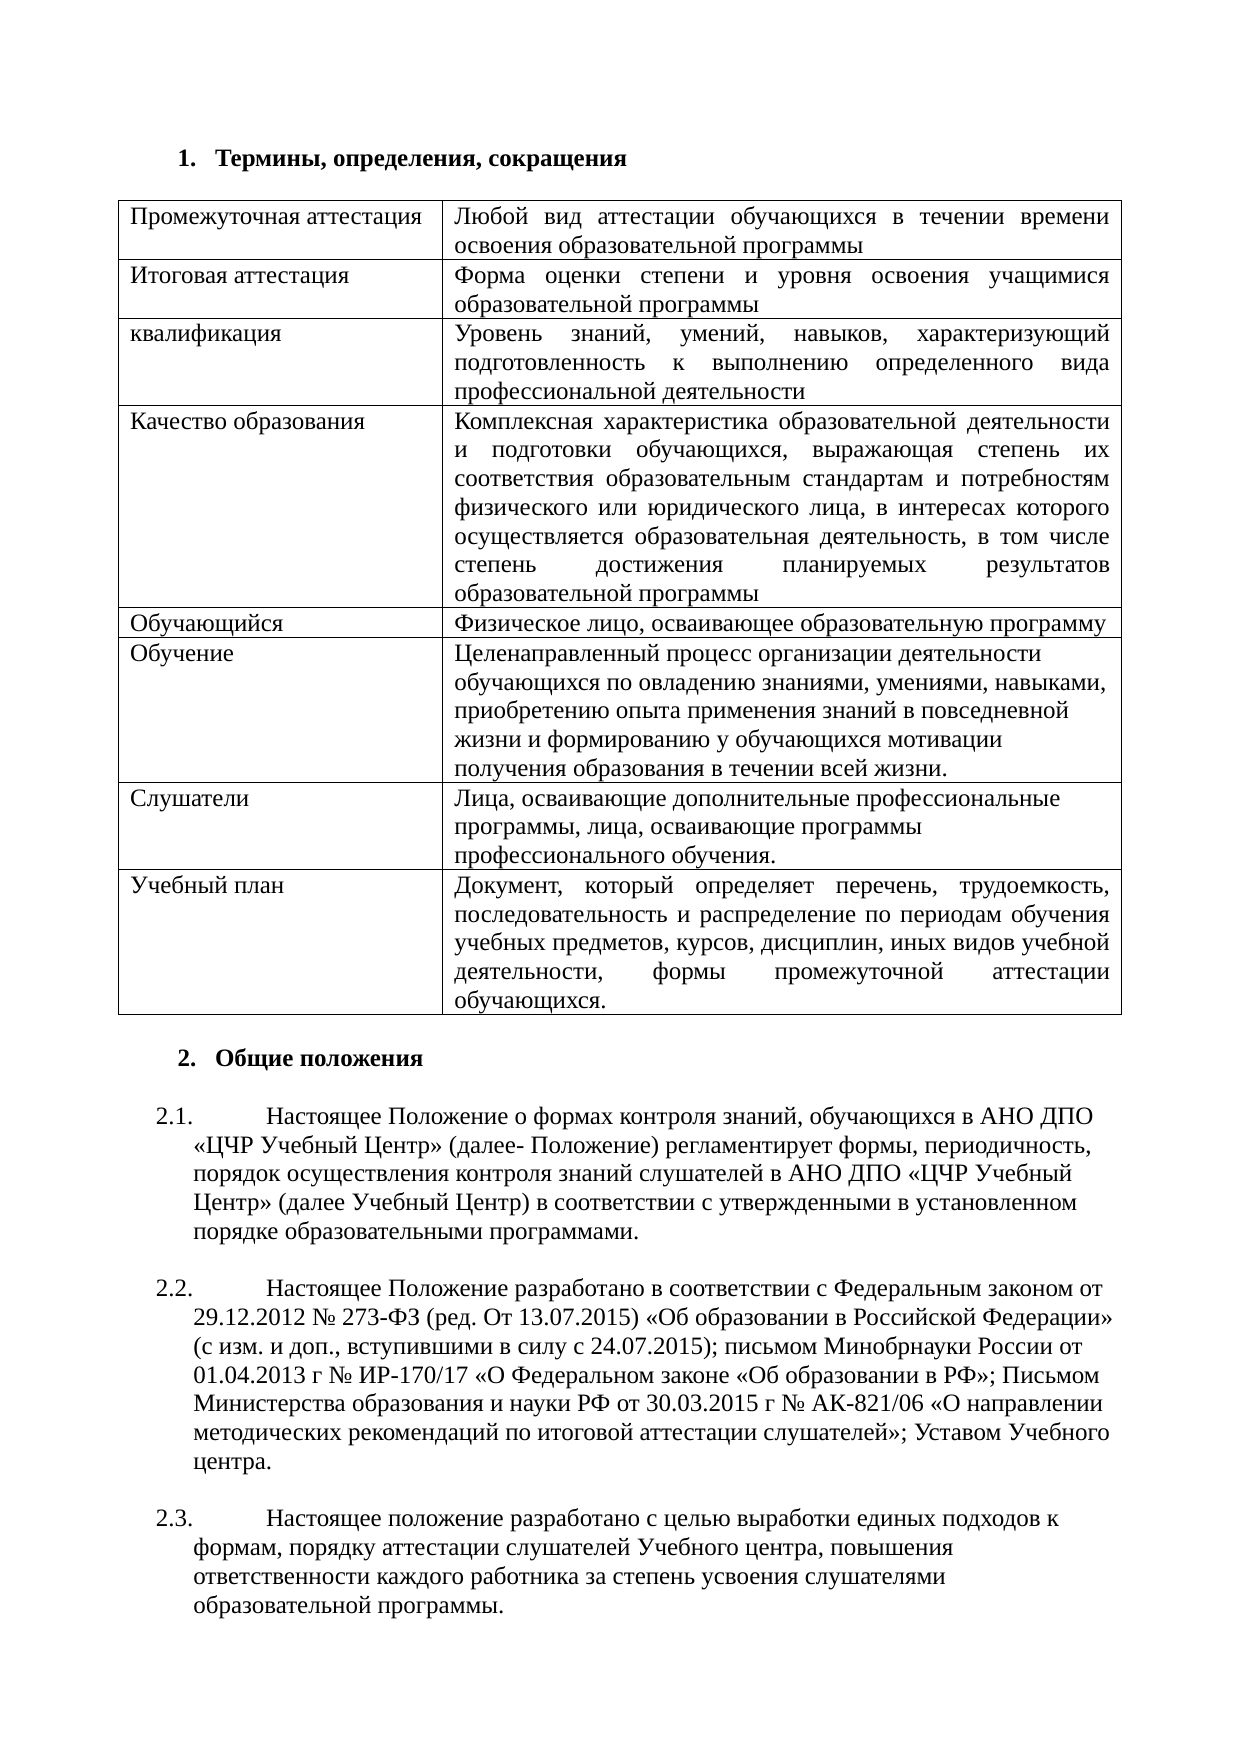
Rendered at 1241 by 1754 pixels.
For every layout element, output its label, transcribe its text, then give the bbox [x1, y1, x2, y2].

list Настоящее Положение о формах контроля знаний, обучающихся в АНО ДПО «ЦЧР Учебный Центр» (далее- Положение) регламентирует формы, периодичность, порядок осуществления контроля знаний слушателей в АНО ДПО «ЦЧР Учебный Центр» (далее Учебный Центр) в соответствии с утвержденными в установленном порядке образовательными программами. [156, 1101, 1122, 1245]
table_cell Комплексная характеристика образовательной деятельности и подготовки обучающихся, выражающая степень их соответствия образовательным стандартам и потребностям физического или юридического лица, в интересах которого осуществляется образовательная деятельность, в том числе степень достижения планируемых результатов образовательной программы [443, 406, 1121, 607]
list Общие положения [177, 1043, 1122, 1072]
table_header Любой вид аттестации обучающихся в течении времени освоения образовательной программы [443, 201, 1121, 259]
table_cell Физическое лицо, осваивающее образовательную программу [443, 608, 1121, 637]
list Термины, определения, сокращения [177, 143, 1122, 172]
table_cell Качество образования [119, 406, 442, 607]
table_cell Лица, осваивающие дополнительные профессиональные программы, лица, осваивающие программы профессионального обучения. [443, 783, 1121, 869]
table_cell Обучающийся [119, 608, 442, 637]
table_cell Форма оценки степени и уровня освоения учащимися образовательной программы [443, 260, 1121, 317]
table_cell Итоговая аттестация [119, 260, 442, 317]
table_header Промежуточная аттестация [119, 201, 442, 259]
list Настоящее положение разработано с целью выработки единых подходов к формам, порядку аттестации слушателей Учебного центра, повышения ответственности каждого работника за степень усвоения слушателями образовательной программы. [156, 1503, 1122, 1618]
table_cell Целенаправленный процесс организации деятельности обучающихся по овладению знаниями, умениями, навыками, приобретению опыта применения знаний в повседневной жизни и формированию у обучающихся мотивации получения образования в течении всей жизни. [443, 638, 1121, 782]
table_cell Обучение [119, 638, 442, 782]
table_cell квалификация [119, 319, 442, 405]
list Настоящее Положение разработано в соответствии с Федеральным законом от 29.12.2012 № 273-ФЗ (ред. От 13.07.2015) «Об образовании в Российской Федерации» (с изм. и доп., вступившими в силу с 24.07.2015); письмом Минобрнауки России от 01.04.2013 г № ИР-170/17 «О Федеральном законе «Об образовании в РФ»; Письмом Министерства образования и науки РФ от 30.03.2015 г № АК-821/06 «О направлении методических рекомендаций по итоговой аттестации слушателей»; Уставом Учебного центра. [156, 1273, 1122, 1475]
table_cell Слушатели [119, 783, 442, 869]
table_cell Уровень знаний, умений, навыков, характеризующий подготовленность к выполнению определенного вида профессиональной деятельности [443, 319, 1121, 405]
table_cell Учебный план [119, 870, 442, 1014]
table_cell Документ, который определяет перечень, трудоемкость, последовательность и распределение по периодам обучения учебных предметов, курсов, дисциплин, иных видов учебной деятельности, формы промежуточной аттестации обучающихся. [443, 870, 1121, 1014]
